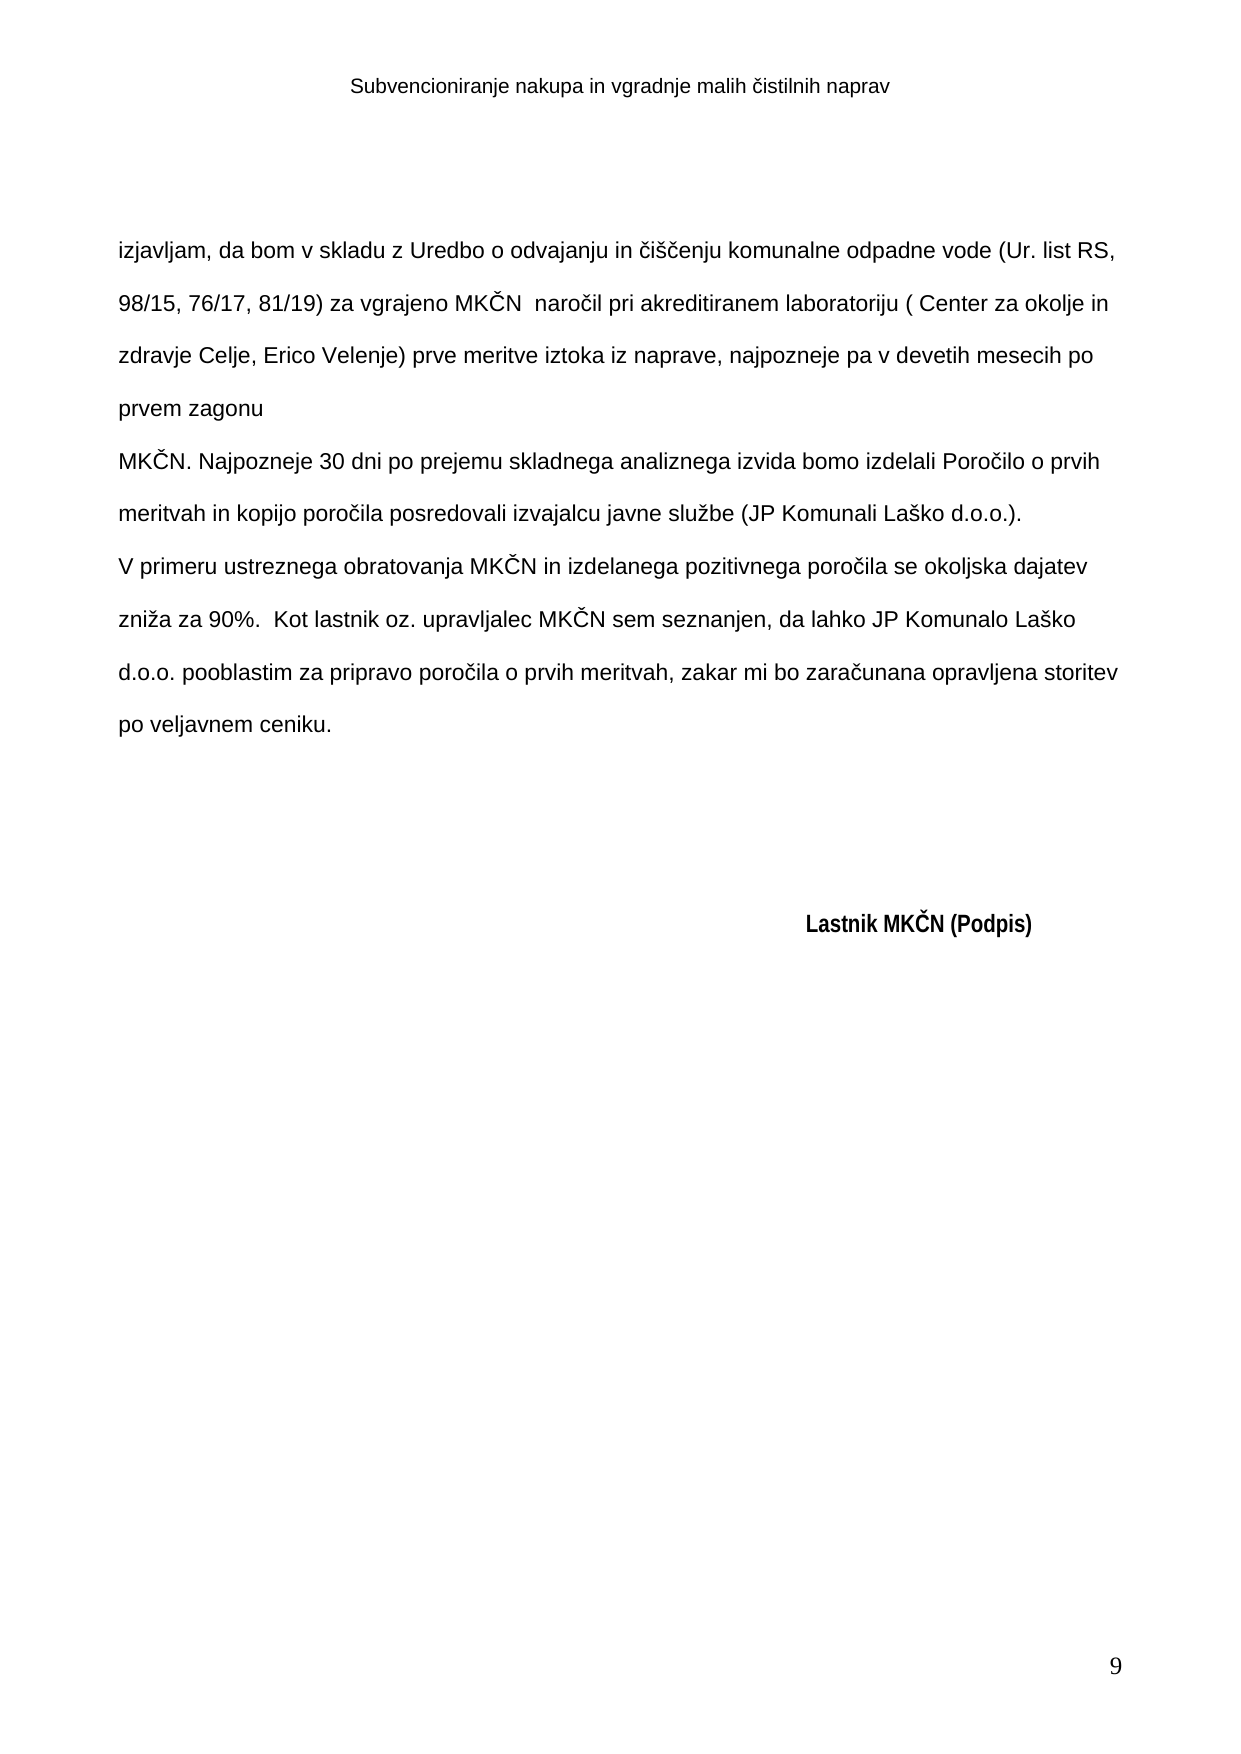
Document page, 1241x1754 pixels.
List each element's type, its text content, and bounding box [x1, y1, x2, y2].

subtitle V primeru ustreznega obratovanja MKČN in izdelanega pozitivnega poročila se okoljska dajatev [118, 553, 1122, 579]
text Lastnik MKČN (Podpis) [118, 909, 1122, 938]
subtitle MKČN. Najpozneje 30 dni po prejemu skladnega analiznega izvida bomo izdelali Poročilo o prvih [118, 448, 1122, 474]
subtitle meritvah in kopijo poročila posredovali izvajalcu javne službe (JP Komunali Laško d.o.o.). [118, 500, 1122, 527]
subtitle prvem zagonu [118, 395, 1122, 421]
subtitle zniža za 90%. Kot lastnik oz. upravljalec MKČN sem seznanjen, da lahko JP Komunalo Laško [118, 606, 1122, 632]
subtitle izjavljam, da bom v skladu z Uredbo o odvajanju in čiščenju komunalne odpadne vode (Ur. list RS, [118, 237, 1122, 263]
subtitle 98/15, 76/17, 81/19) za vgrajeno MKČN naročil pri akreditiranem laboratoriju ( Center za okolje in [118, 289, 1122, 316]
subtitle zdravje Celje, Erico Velenje) prve meritve iztoka iz naprave, najpozneje pa v devetih mesecih po [118, 342, 1122, 368]
subtitle po veljavnem ceniku. [118, 711, 1122, 737]
subtitle d.o.o. pooblastim za pripravo poročila o prvih meritvah, zakar mi bo zaračunana opravljena storitev [118, 658, 1122, 685]
